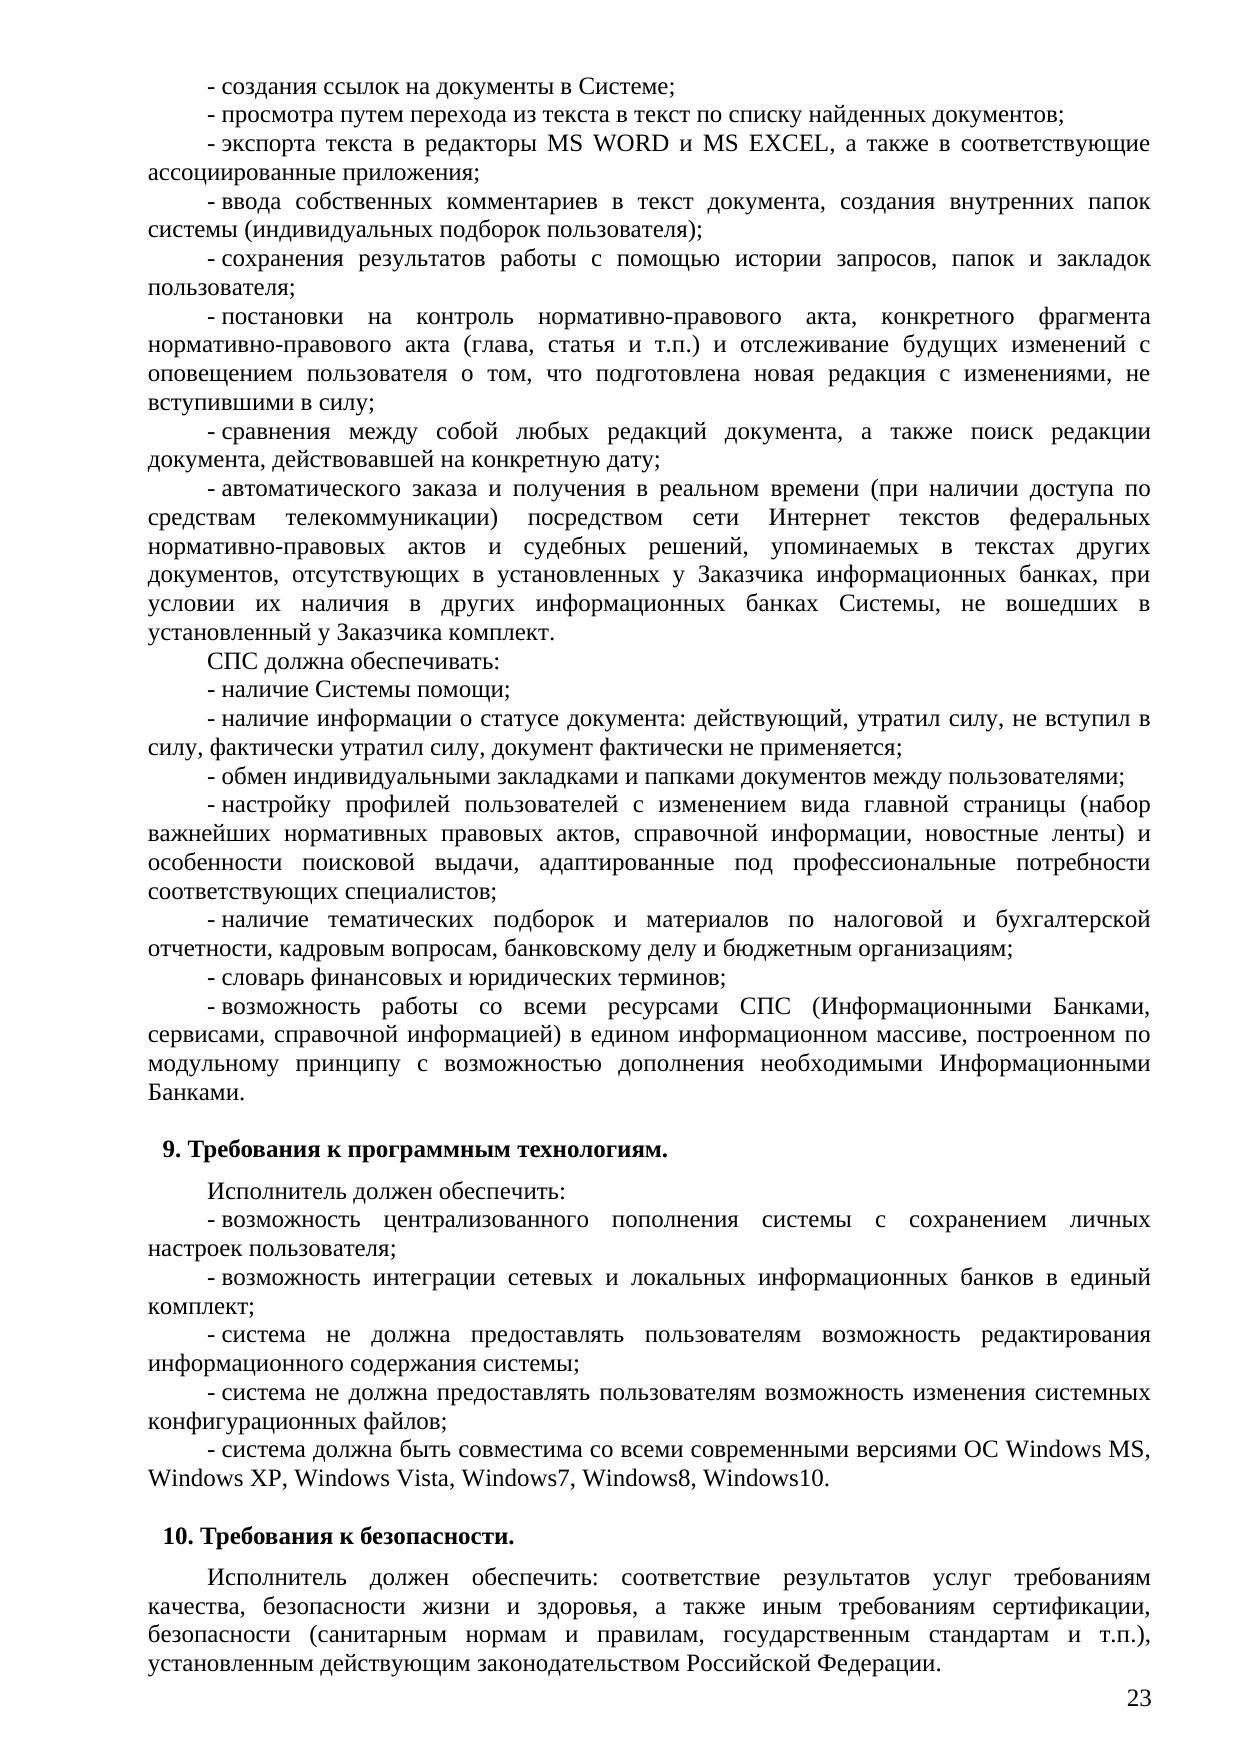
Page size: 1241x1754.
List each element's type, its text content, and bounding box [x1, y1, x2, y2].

text - наличие тематических подборок и материалов по налоговой и бухгалтерской отчетности, кадровым вопросам, банковскому делу и бюджетным организациям; [148, 904, 1152, 962]
text - экспорта текста в редакторы MS WORD и MS EXCEL, а также в соответствующие ассоциированные приложения; [148, 128, 1152, 186]
text - постановки на контроль нормативно-правового акта, конкретного фрагмента нормативно-правового акта (глава, статья и т.п.) и отслеживание будущих изменений с оповещением пользователя о том, что подготовлена новая редакция с изменениями, не вступившими в силу; [148, 301, 1152, 416]
text - словарь финансовых и юридических терминов; [148, 962, 1152, 991]
text - ввода собственных комментариев в текст документа, создания внутренних папок системы (индивидуальных подборок пользователя); [148, 186, 1152, 243]
text - обмен индивидуальными закладками и папками документов между пользователями; [148, 761, 1152, 789]
text - наличие информации о статусе документа: действующий, утратил силу, не вступил в силу, фактически утратил силу, документ фактически не применяется; [148, 703, 1152, 761]
text - сравнения между собой любых редакций документа, а также поиск редакции документа, действовавшей на конкретную дату; [148, 416, 1152, 473]
text - настройку профилей пользователей с изменением вида главной страницы (набор важнейших нормативных правовых актов, справочной информации, новостные ленты) и особенности поисковой выдачи, адаптированные под профессиональные потребности соответствующих специалистов; [148, 789, 1152, 904]
text - сохранения результатов работы с помощью истории запросов, папок и закладок пользователя; [148, 243, 1152, 301]
text - система должна быть совместима со всеми современными версиями ОС Windows MS, Windows XP, Windows Vista, Windows7, Windows8, Windows10. [148, 1434, 1152, 1492]
text - автоматического заказа и получения в реальном времени (при наличии доступа по средствам телекоммуникации) посредством сети Интернет текстов федеральных нормативно-правовых актов и судебных решений, упоминаемых в текстах других документов, отсутствующих в установленных у Заказчика информационных банках, при условии их наличия в других информационных банках Системы, не вошедших в установленный у Заказчика комплект. [148, 473, 1152, 646]
text Исполнитель должен обеспечить: соответствие результатов услуг требованиям качества, безопасности жизни и здоровья, а также иным требованиям сертификации, безопасности (санитарным нормам и правилам, государственным стандартам и т.п.), установленным действующим законодательством Российской Федерации. [148, 1562, 1152, 1677]
text Исполнитель должен обеспечить: [148, 1176, 1152, 1204]
text - возможность интеграции сетевых и локальных информационных банков в единый комплект; [148, 1262, 1152, 1319]
text 9. Требования к программным технологиям. [148, 1134, 1152, 1163]
text - просмотра путем перехода из текста в текст по списку найденных документов; [148, 99, 1152, 128]
text - система не должна предоставлять пользователям возможность редактирования информационного содержания системы; [148, 1319, 1152, 1377]
text 10. Требования к безопасности. [148, 1521, 1152, 1549]
text - возможность централизованного пополнения системы с сохранением личных настроек пользователя; [148, 1204, 1152, 1262]
text СПС должна обеспечивать: [148, 646, 1152, 674]
text - наличие Системы помощи; [148, 674, 1152, 703]
text - система не должна предоставлять пользователям возможность изменения системных конфигурационных файлов; [148, 1377, 1152, 1434]
text - создания ссылок на документы в Системе; [148, 71, 1152, 99]
text - возможность работы со всеми ресурсами СПС (Информационными Банками, сервисами, справочной информацией) в едином информационном массиве, построенном по модульному принципу с возможностью дополнения необходимыми Информационными Банками. [148, 991, 1152, 1106]
